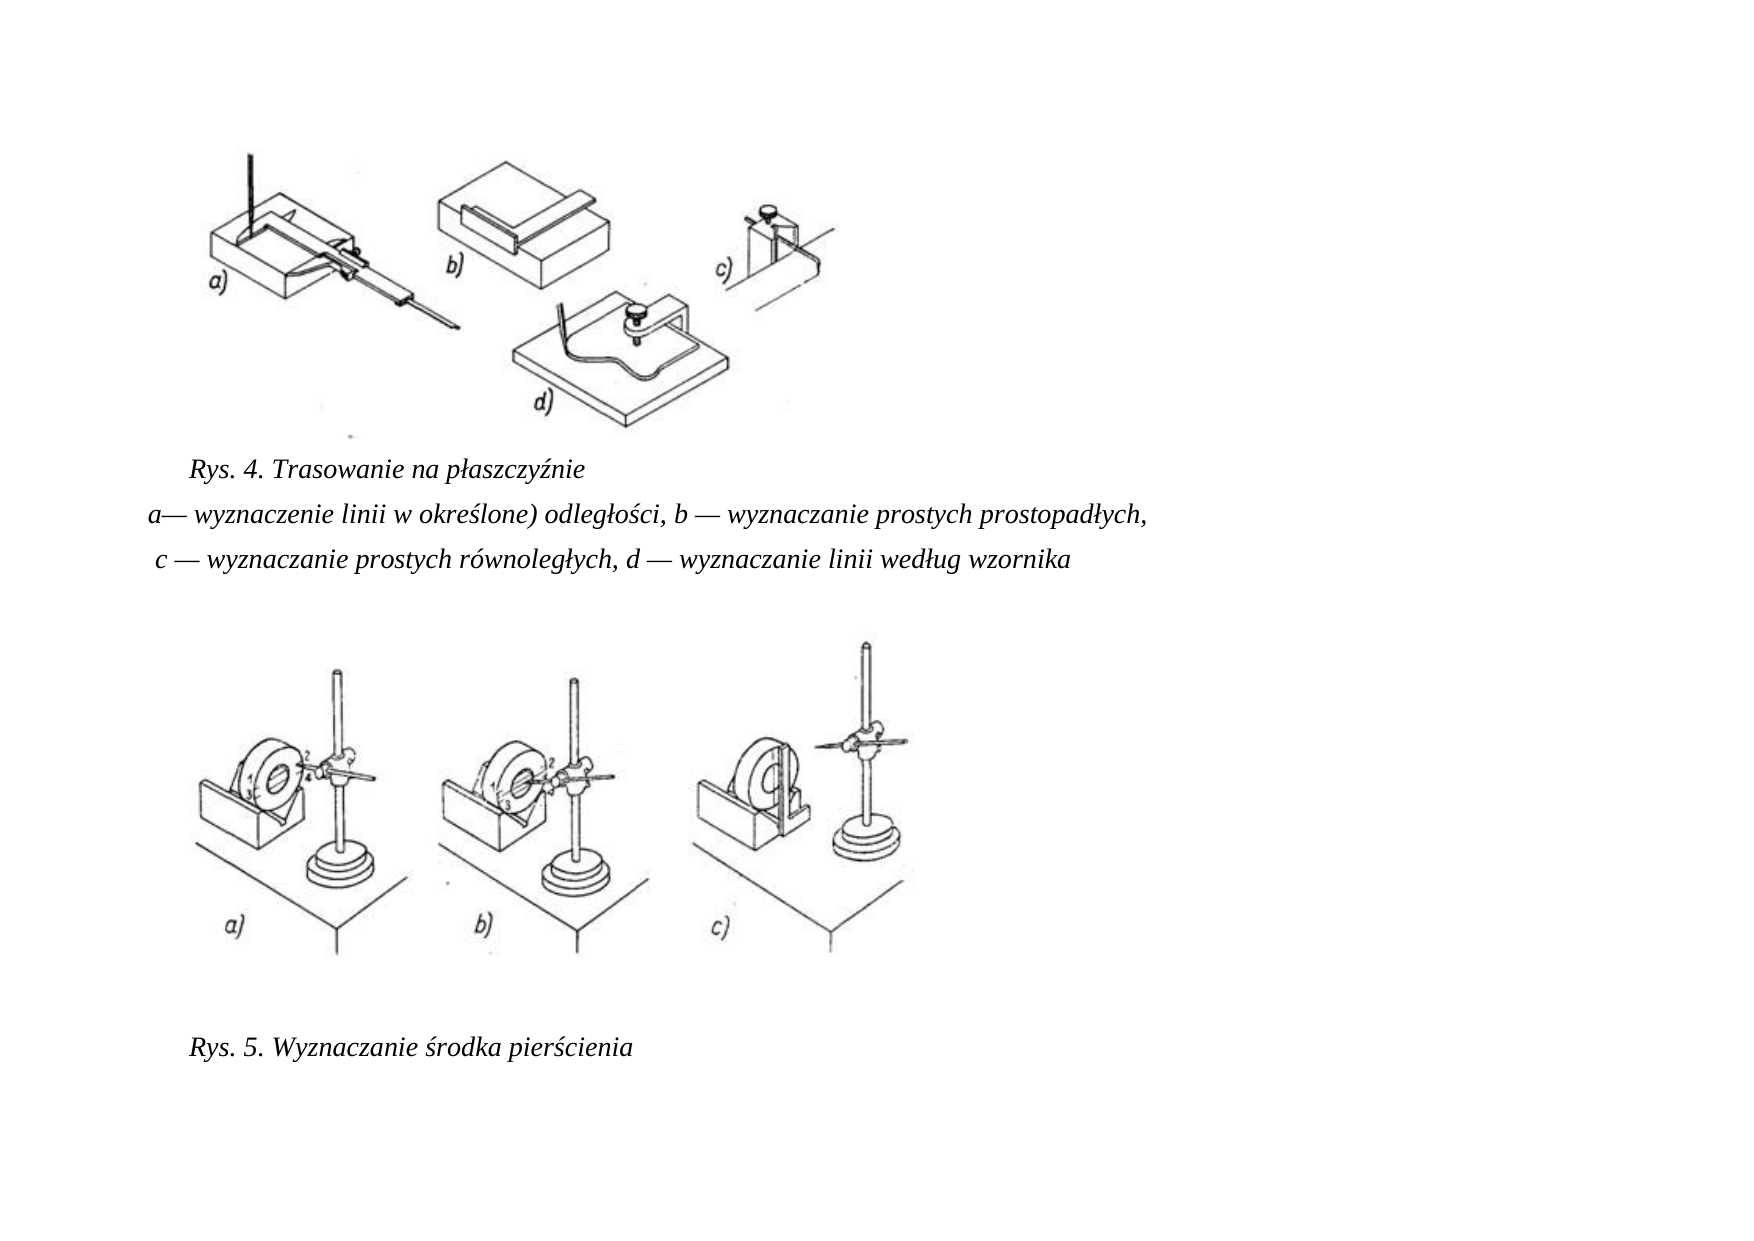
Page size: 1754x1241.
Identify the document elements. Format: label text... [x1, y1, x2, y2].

text c — wyznaczanie prostych równoległych, d — wyznaczanie linii według wzornika [148, 542, 1606, 574]
picture [188, 147, 853, 440]
text a— wyznaczenie linii w określone) odległości, b — wyznaczanie prostych prostopadłych, [148, 497, 1606, 529]
picture [188, 631, 919, 973]
text Rys. 4. Trasowanie na płaszczyźnie [148, 452, 1606, 485]
text Rys. 5. Wyznaczanie środka pierścienia [148, 1030, 1606, 1062]
